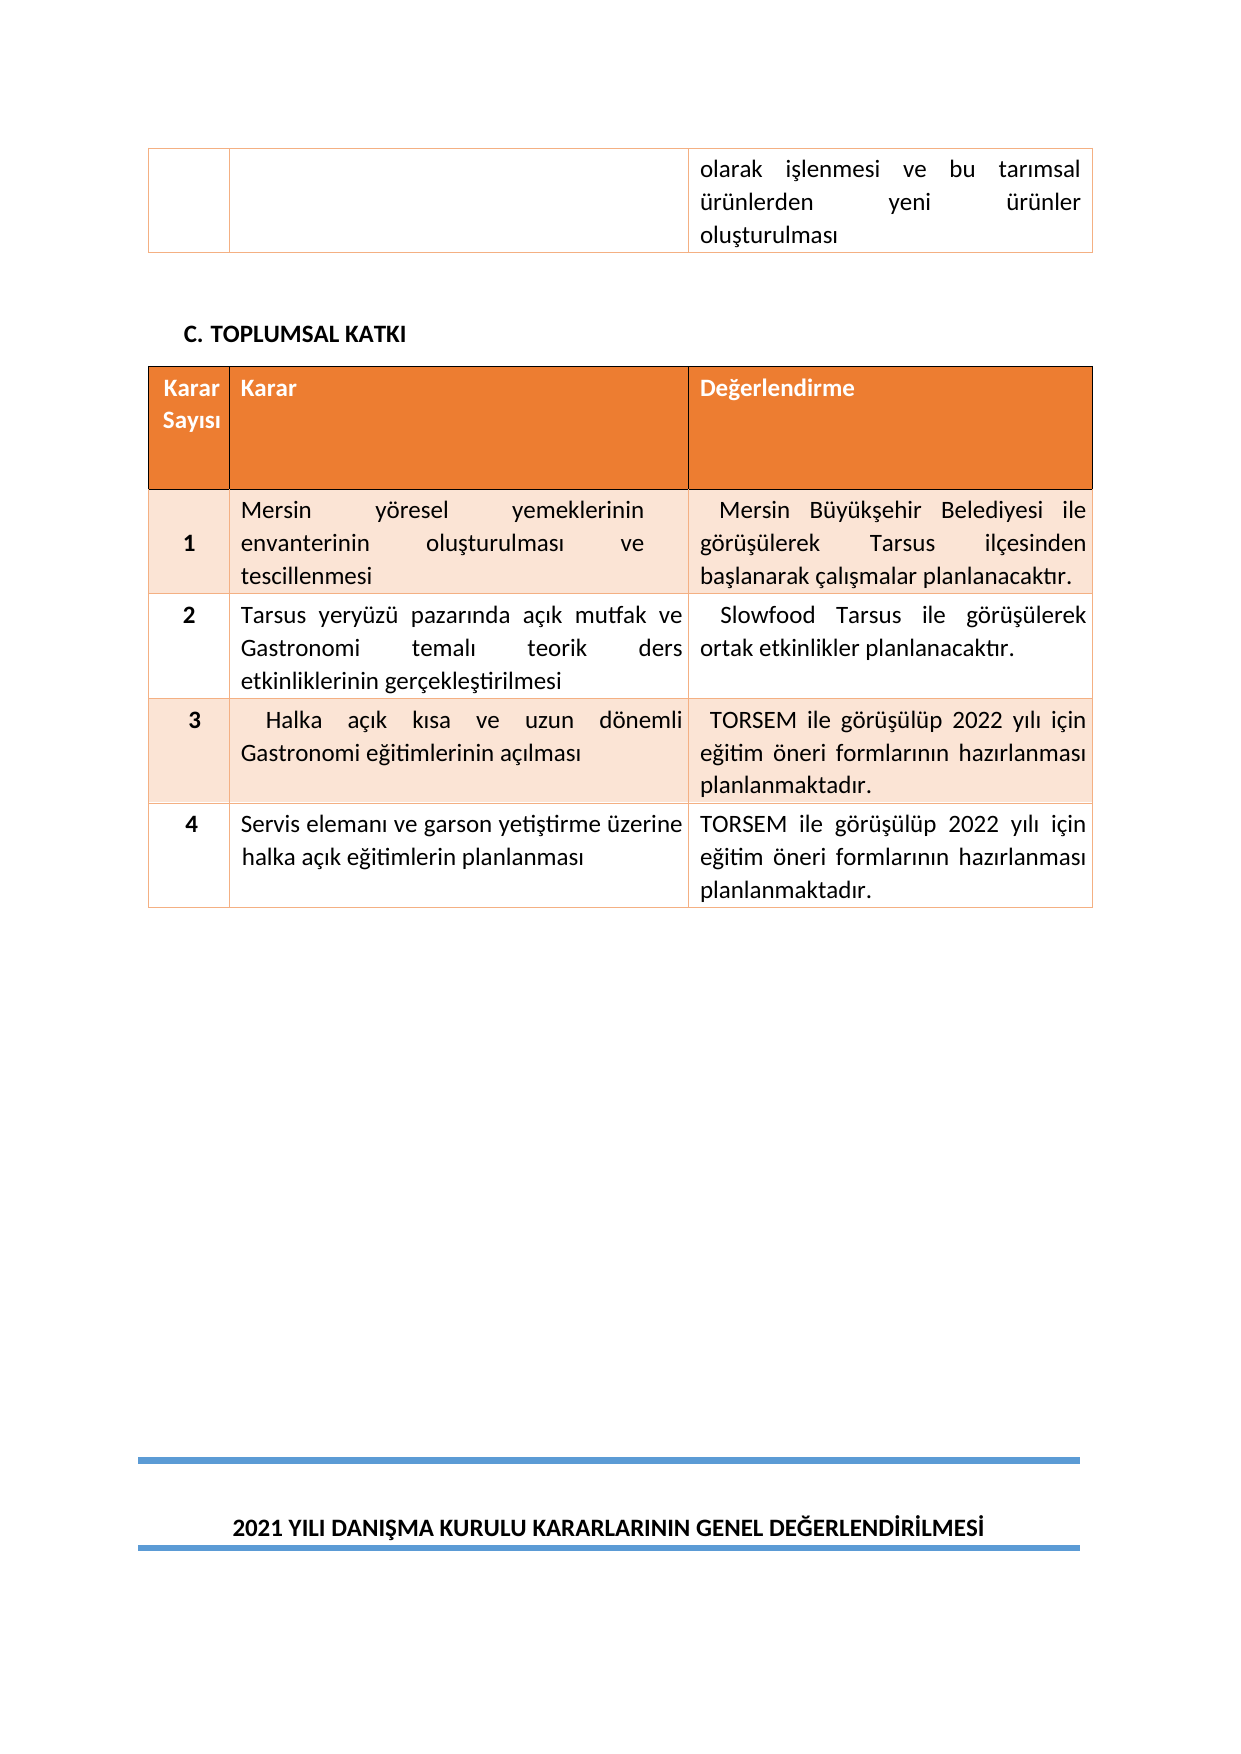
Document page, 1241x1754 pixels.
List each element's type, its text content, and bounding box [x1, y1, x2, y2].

table_cell Slowfood Tarsus ile görüşülerek ortak etkinlikler planlanacaktır. [689, 594, 1092, 698]
table_cell Tarsus yeryüzü pazarında açık mutfak ve Gastronomi temalı teorik ders etkinliklerinin gerçekleştirilmesi [230, 594, 688, 698]
table_header Karar [230, 367, 688, 489]
subtitle C. TOPLUMSAL KATKI [183, 318, 1093, 349]
table_cell Servis elemanı ve garson yetiştirme üzerine halka açık eğitimlerin planlanması [230, 804, 688, 907]
table_cell TORSEM ile görüşülüp 2022 yılı için eğitim öneri formlarının hazırlanması planlanmaktadır. [689, 699, 1092, 802]
subtitle 2021 YILI DANIŞMA KURULU KARARLARININ GENEL DEĞERLENDİRİLMESİ [147, 1512, 1070, 1542]
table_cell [230, 149, 688, 252]
table_cell Mersin Büyükşehir Belediyesi ile görüşülerek Tarsus ilçesinden başlanarak çalışmalar planlanacaktır. [689, 490, 1092, 593]
table_cell Mersin yöresel yemeklerinin envanterinin oluşturulması ve tescillenmesi [230, 490, 688, 593]
table_cell 3 [149, 699, 229, 802]
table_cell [689, 149, 1092, 252]
table_cell 4 [149, 149, 229, 252]
table_cell Halka açık kısa ve uzun dönemli Gastronomi eğitimlerinin açılması [230, 699, 688, 802]
table_header Karar Sayısı [149, 367, 229, 489]
table_cell TORSEM ile görüşülüp 2022 yılı için eğitim öneri formlarının hazırlanması planlanmaktadır. [689, 804, 1092, 907]
table_cell 4 [149, 804, 229, 907]
table_cell 1 [149, 490, 229, 593]
table_cell 2 [149, 594, 229, 698]
